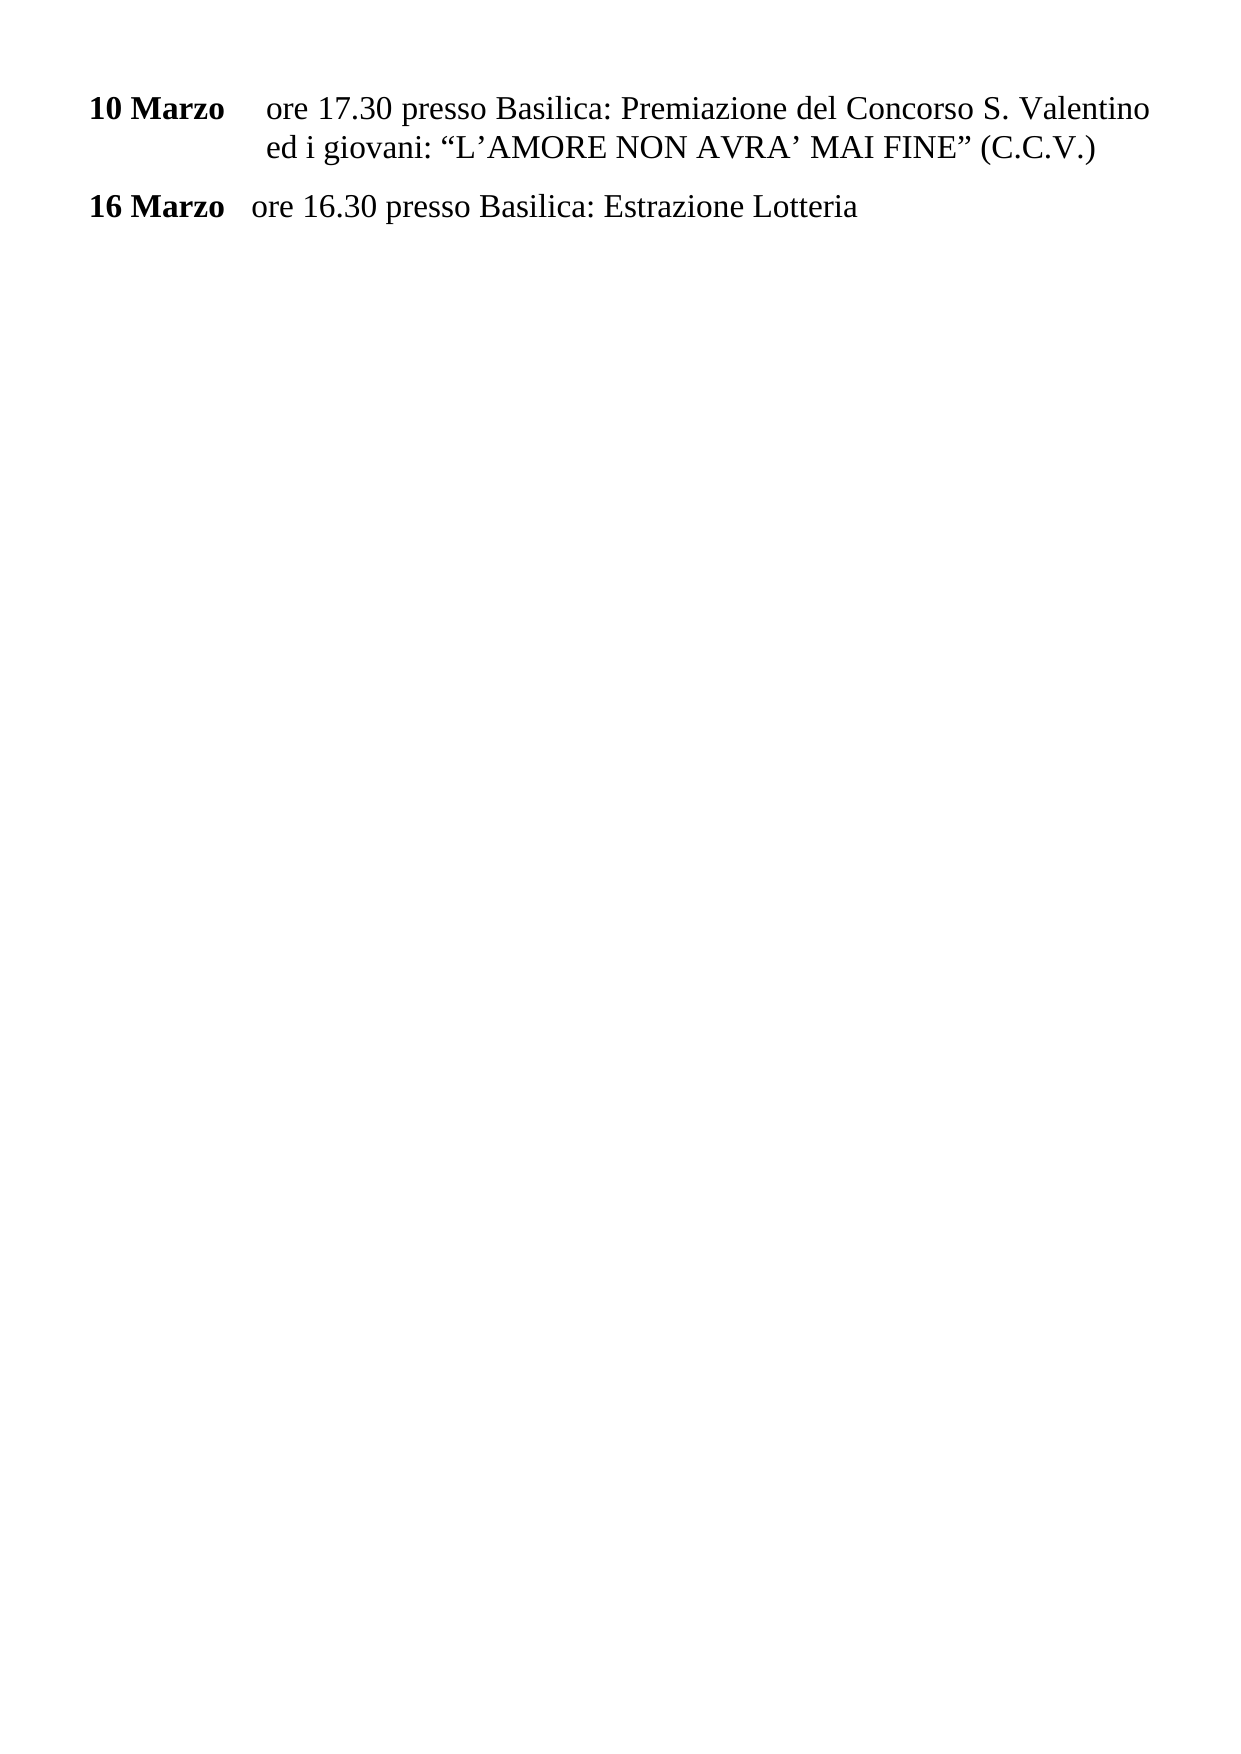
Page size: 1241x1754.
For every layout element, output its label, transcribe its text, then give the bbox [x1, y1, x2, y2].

text 16 Marzo ore 16.30 presso Basilica: Estrazione Lotteria [89, 186, 1152, 224]
text 10 Marzo ore 17.30 presso Basilica: Premiazione del Concorso S. Valentino ed i giovani: “L’AMORE NON AVRA’ MAI FINE” (C.C.V.) [89, 89, 1152, 165]
